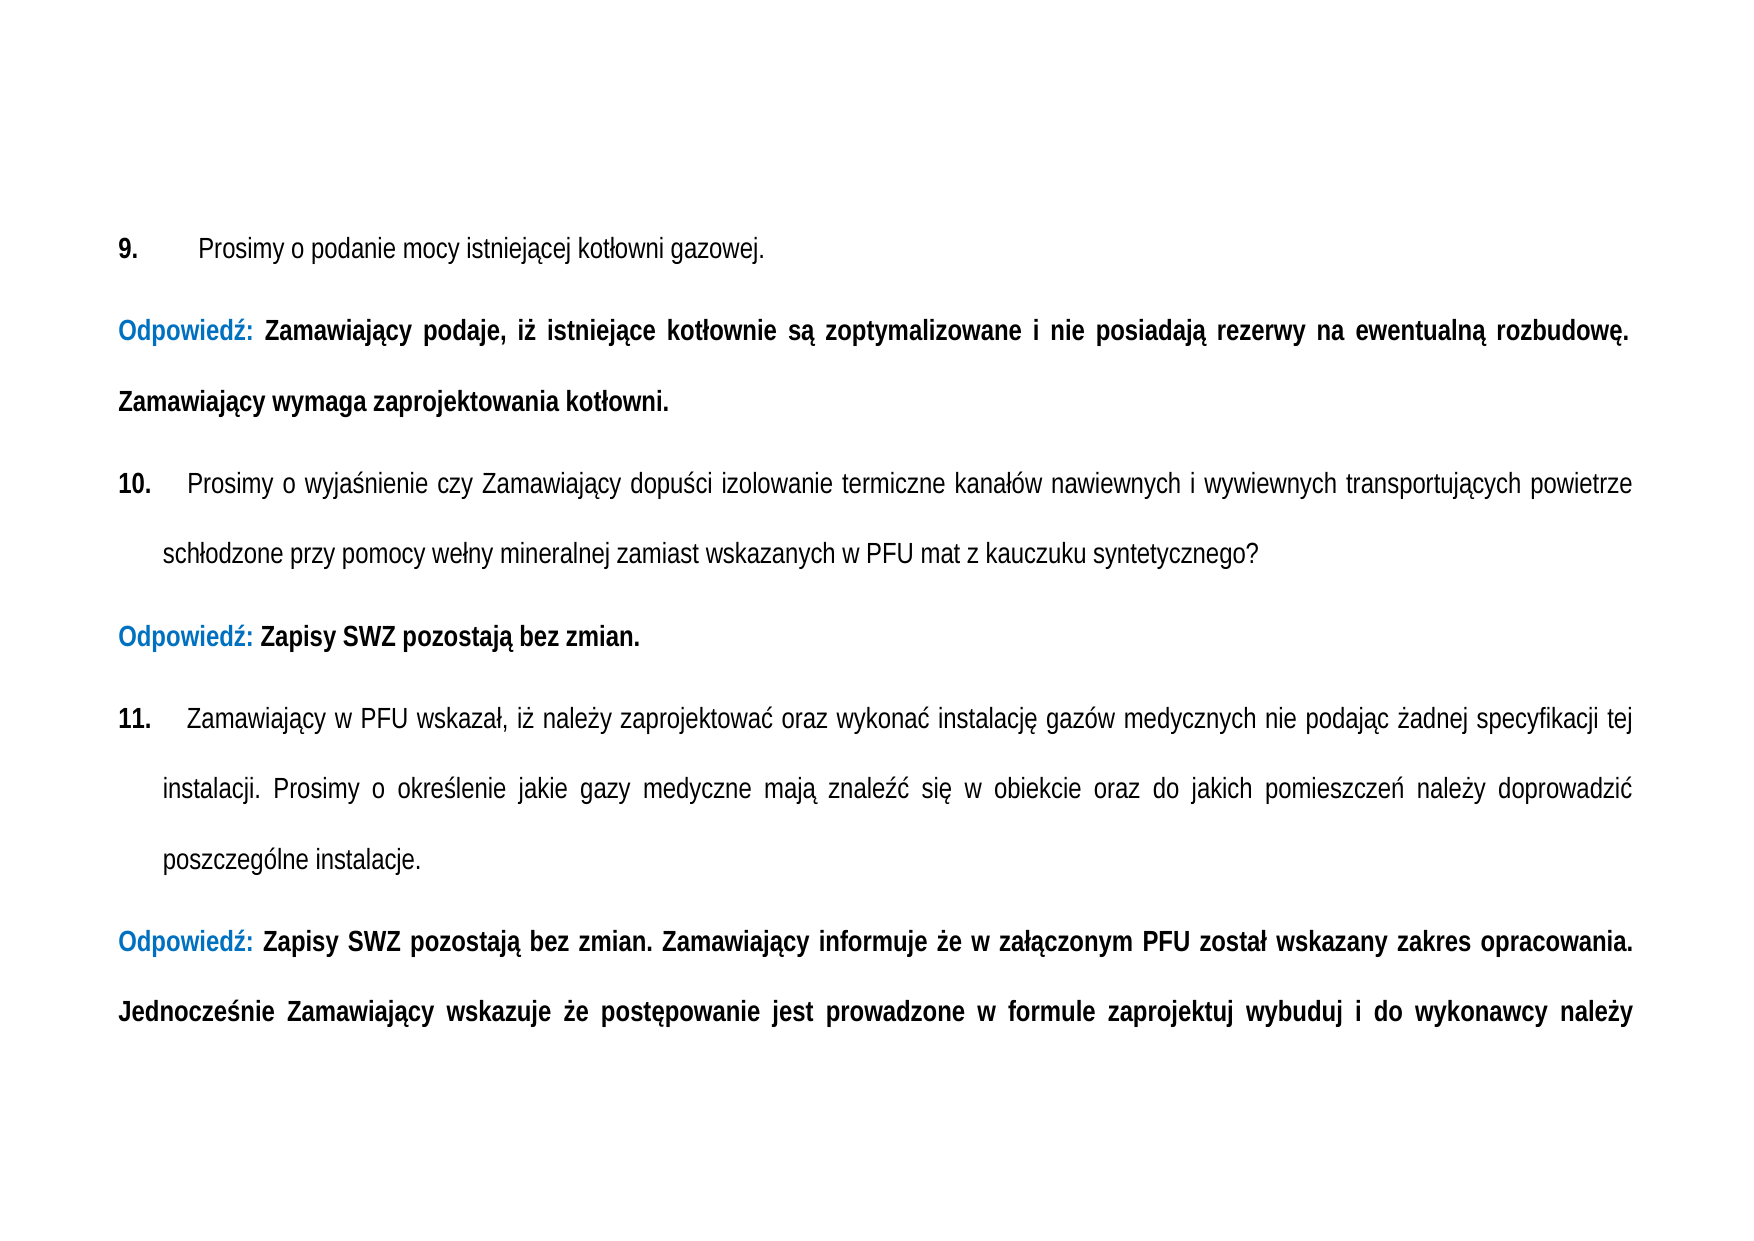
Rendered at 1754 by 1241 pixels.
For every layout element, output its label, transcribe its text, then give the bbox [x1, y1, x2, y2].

text 10. Prosimy o wyjaśnienie czy Zamawiający dopuści izolowanie termiczne kanałów nawiewnych i wywiewnych transportujących powietrze schłodzone przy pomocy wełny mineralnej zamiast wskazanych w PFU mat z kauczuku syntetycznego? [118, 451, 1636, 586]
text 11. Zamawiający w PFU wskazał, iż należy zaprojektować oraz wykonać instalację gazów medycznych nie podając żadnej specyfikacji tej instalacji. Prosimy o określenie jakie gazy medyczne mają znaleźć się w obiekcie oraz do jakich pomieszczeń należy doprowadzić poszczególne instalacje. [118, 686, 1636, 891]
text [118, 909, 1636, 1044]
text Odpowiedź: Zapisy SWZ pozostają bez zmian. [118, 603, 1636, 668]
text 9. Prosimy o podanie mocy istniejącej kotłowni gazowej. [118, 215, 1636, 280]
